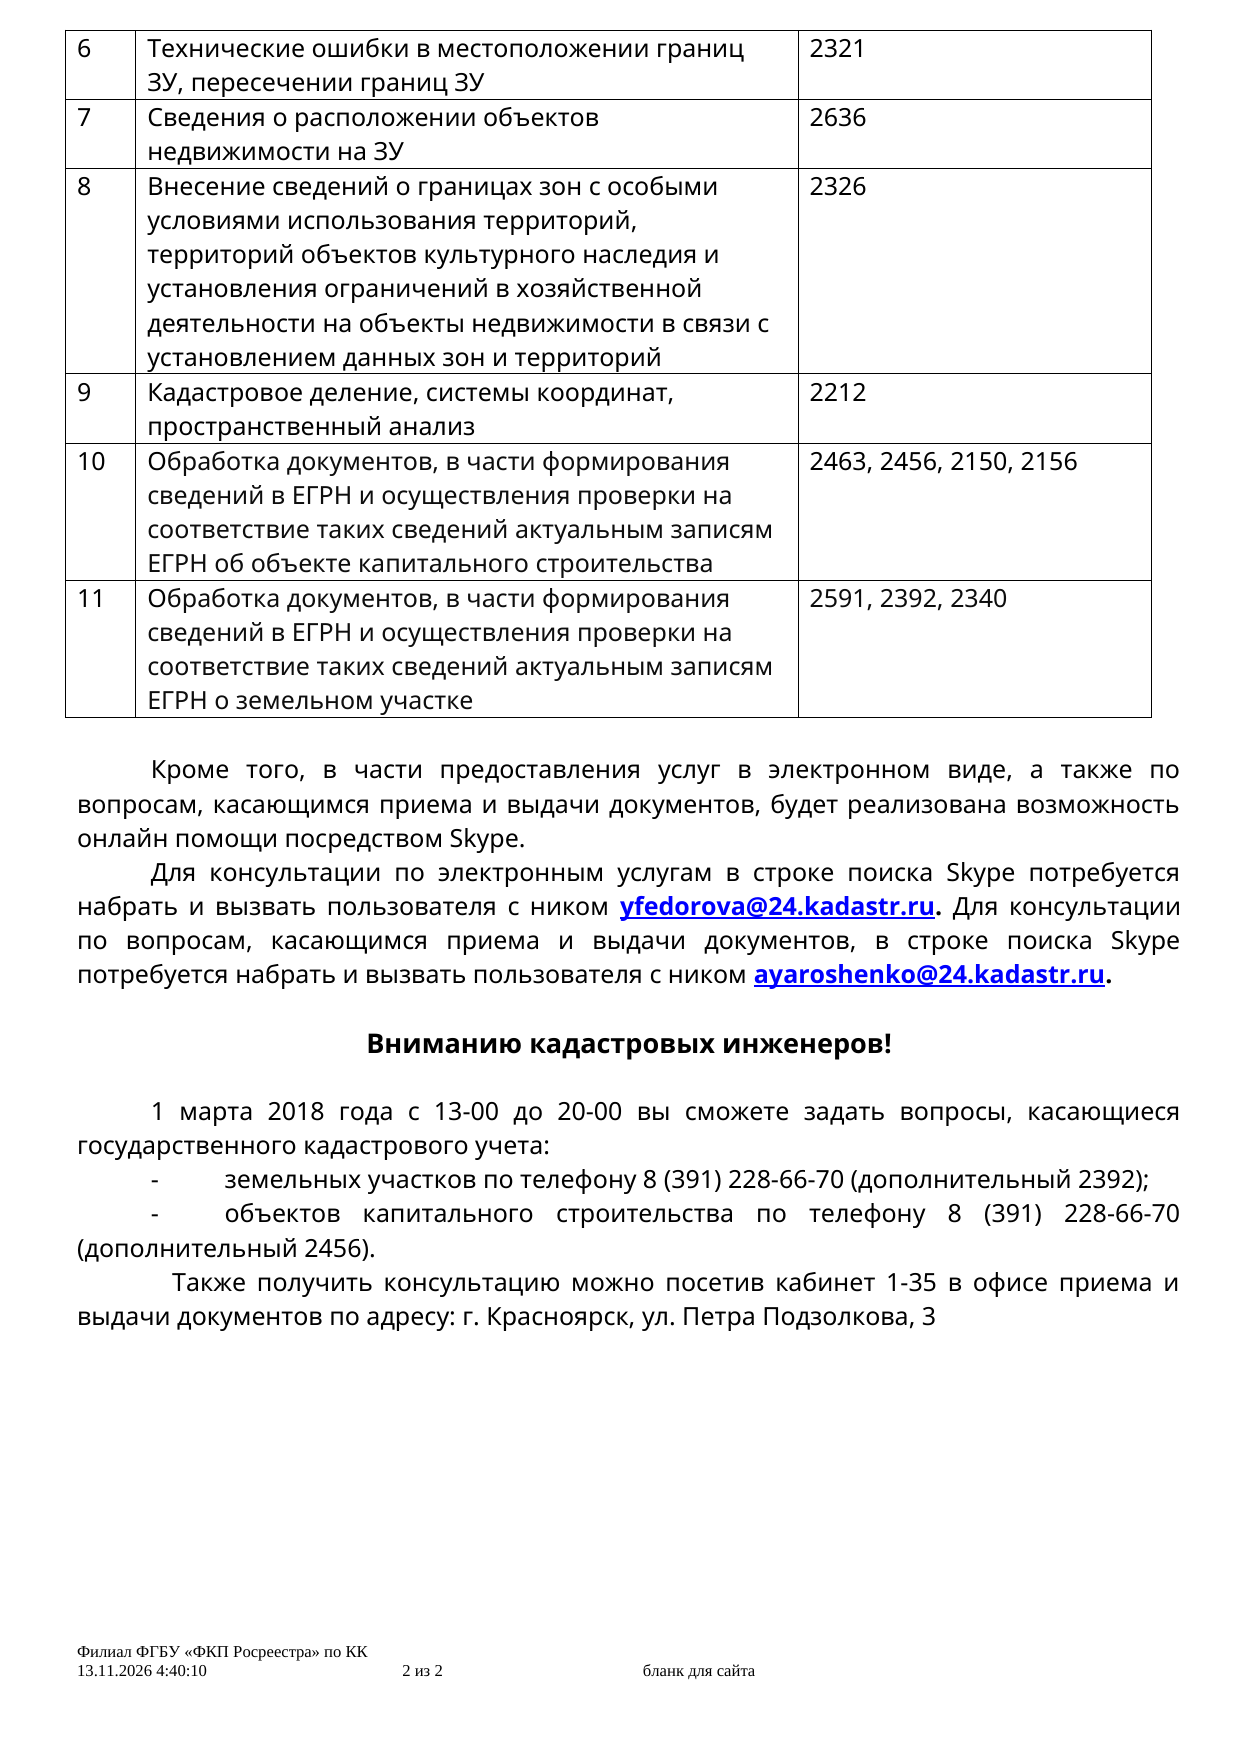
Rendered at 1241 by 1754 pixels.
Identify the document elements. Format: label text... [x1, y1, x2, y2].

table_cell Технические ошибки в местоположении границ ЗУ, пересечении границ ЗУ [136, 31, 798, 99]
table_cell 7 [66, 100, 135, 168]
text Вниманию кадастровых инженеров! [77, 1025, 1181, 1062]
text Кроме того, в части предоставления услуг в электронном виде, а также по вопросам, касающимся приема и выдачи документов, будет реализована возможность онлайн помощи посредством Skype. [77, 752, 1181, 854]
table_cell 6 [66, 31, 135, 99]
table_cell 2212 [799, 374, 1151, 442]
table_cell Обработка документов, в части формирования сведений в ЕГРН и осуществления проверки на соответствие таких сведений актуальным записям ЕГРН о земельном участке [136, 581, 798, 717]
table_cell 2321 [799, 31, 1151, 99]
table_cell 8 [66, 169, 135, 373]
table_cell 2326 [799, 169, 1151, 373]
table_cell 11 [66, 581, 135, 717]
table_cell 10 [66, 444, 135, 580]
text 1 марта 2018 года с 13-00 до 20-00 вы сможете задать вопросы, касающиеся государственного кадастрового учета: [77, 1094, 1181, 1162]
table_cell 2463, 2456, 2150, 2156 [799, 444, 1151, 580]
table_cell 9 [66, 374, 135, 442]
text Также получить консультацию можно посетив кабинет 1-35 в офисе приема и выдачи документов по адресу: г. Красноярск, ул. Петра Подзолкова, 3 [77, 1264, 1181, 1332]
table_cell Внесение сведений о границах зон с особыми условиями использования территорий, территорий объектов культурного наследия и установления ограничений в хозяйственной деятельности на объекты недвижимости в связи с установлением данных зон и территорий [136, 169, 798, 373]
table_cell Сведения о расположении объектов недвижимости на ЗУ [136, 100, 798, 168]
text - земельных участков по телефону 8 (391) 228-66-70 (дополнительный 2392); [77, 1162, 1181, 1196]
table_cell Обработка документов, в части формирования сведений в ЕГРН и осуществления проверки на соответствие таких сведений актуальным записям ЕГРН об объекте капитального строительства [136, 444, 798, 580]
table_cell 2636 [799, 100, 1151, 168]
text - объектов капитального строительства по телефону 8 (391) 228-66-70 (дополнительный 2456). [77, 1196, 1181, 1264]
table_cell Кадастровое деление, системы координат, пространственный анализ [136, 374, 798, 442]
text Для консультации по электронным услугам в строке поиска Skype потребуется набрать и вызвать пользователя с ником yfedorova@24.kadastr.ru. Для консультации по вопросам, касающимся приема и выдачи документов, в строке поиска Skype потребуется набрать и вызвать пользователя с ником ayaroshenko@24.kadastr.ru. [77, 854, 1181, 991]
table_cell 2591, 2392, 2340 [799, 581, 1151, 717]
